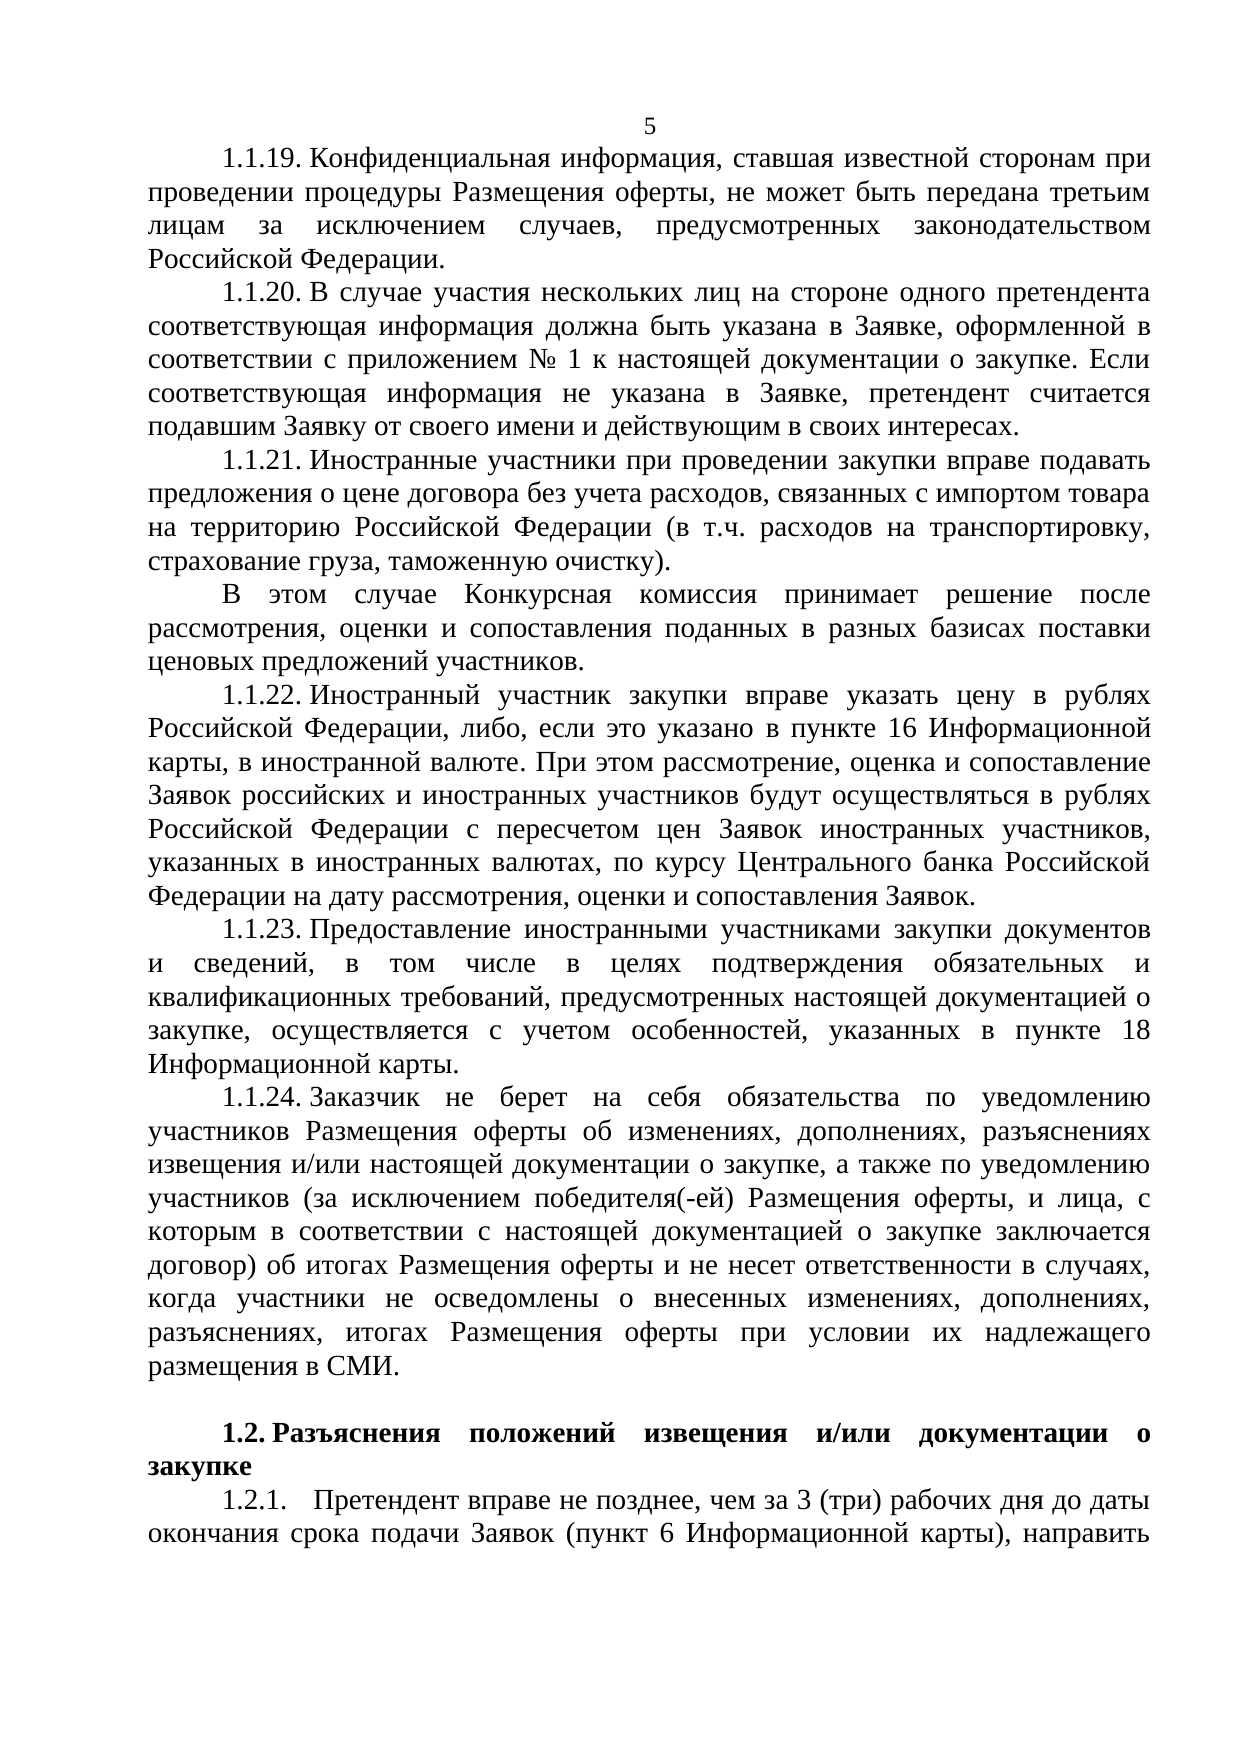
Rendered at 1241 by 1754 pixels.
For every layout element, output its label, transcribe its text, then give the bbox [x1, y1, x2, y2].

list Иностранные участники при проведении закупки вправе подавать предложения о цене договора без учета расходов, связанных с импортом товара на территорию Российской Федерации (в т.ч. расходов на транспортировку, страхование груза, таможенную очистку). [148, 442, 1152, 576]
list Предоставление иностранными участниками закупки документов и сведений, в том числе в целях подтверждения обязательных и квалификационных требований, предусмотренных настоящей документацией о закупке, осуществляется с учетом особенностей, указанных в пункте 18 Информационной карты. [148, 912, 1152, 1079]
list Разъяснения положений извещения и/или документации о закупке [148, 1415, 1152, 1482]
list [148, 1482, 1152, 1549]
list В случае участия нескольких лиц на стороне одного претендента соответствующая информация должна быть указана в Заявке, оформленной в соответствии с приложением № 1 к настоящей документации о закупке. Если соответствующая информация не указана в Заявке, претендент считается подавшим Заявку от своего имени и действующим в своих интересах. [148, 274, 1152, 442]
text В этом случае Конкурсная комиссия принимает решение после рассмотрения, оценки и сопоставления поданных в разных базисах поставки ценовых предложений участников. [148, 576, 1152, 677]
list Конфиденциальная информация, ставшая известной сторонам при проведении процедуры Размещения оферты, не может быть передана третьим лицам за исключением случаев, предусмотренных законодательством Российской Федерации. [148, 140, 1152, 274]
list Иностранный участник закупки вправе указать цену в рублях Российской Федерации, либо, если это указано в пункте 16 Информационной карты, в иностранной валюте. При этом рассмотрение, оценка и сопоставление Заявок российских и иностранных участников будут осуществляться в рублях Российской Федерации с пересчетом цен Заявок иностранных участников, указанных в иностранных валютах, по курсу Центрального банка Российской Федерации на дату рассмотрения, оценки и сопоставления Заявок. [148, 677, 1152, 912]
list Заказчик не берет на себя обязательства по уведомлению участников Размещения оферты об изменениях, дополнениях, разъяснениях извещения и/или настоящей документации о закупке, а также по уведомлению участников (за исключением победителя(-ей) Размещения оферты, и лица, с которым в соответствии с настоящей документацией о закупке заключается договор) об итогах Размещения оферты и не несет ответственности в случаях, когда участники не осведомлены о внесенных изменениях, дополнениях, разъяснениях, итогах Размещения оферты при условии их надлежащего размещения в СМИ. [148, 1079, 1152, 1381]
